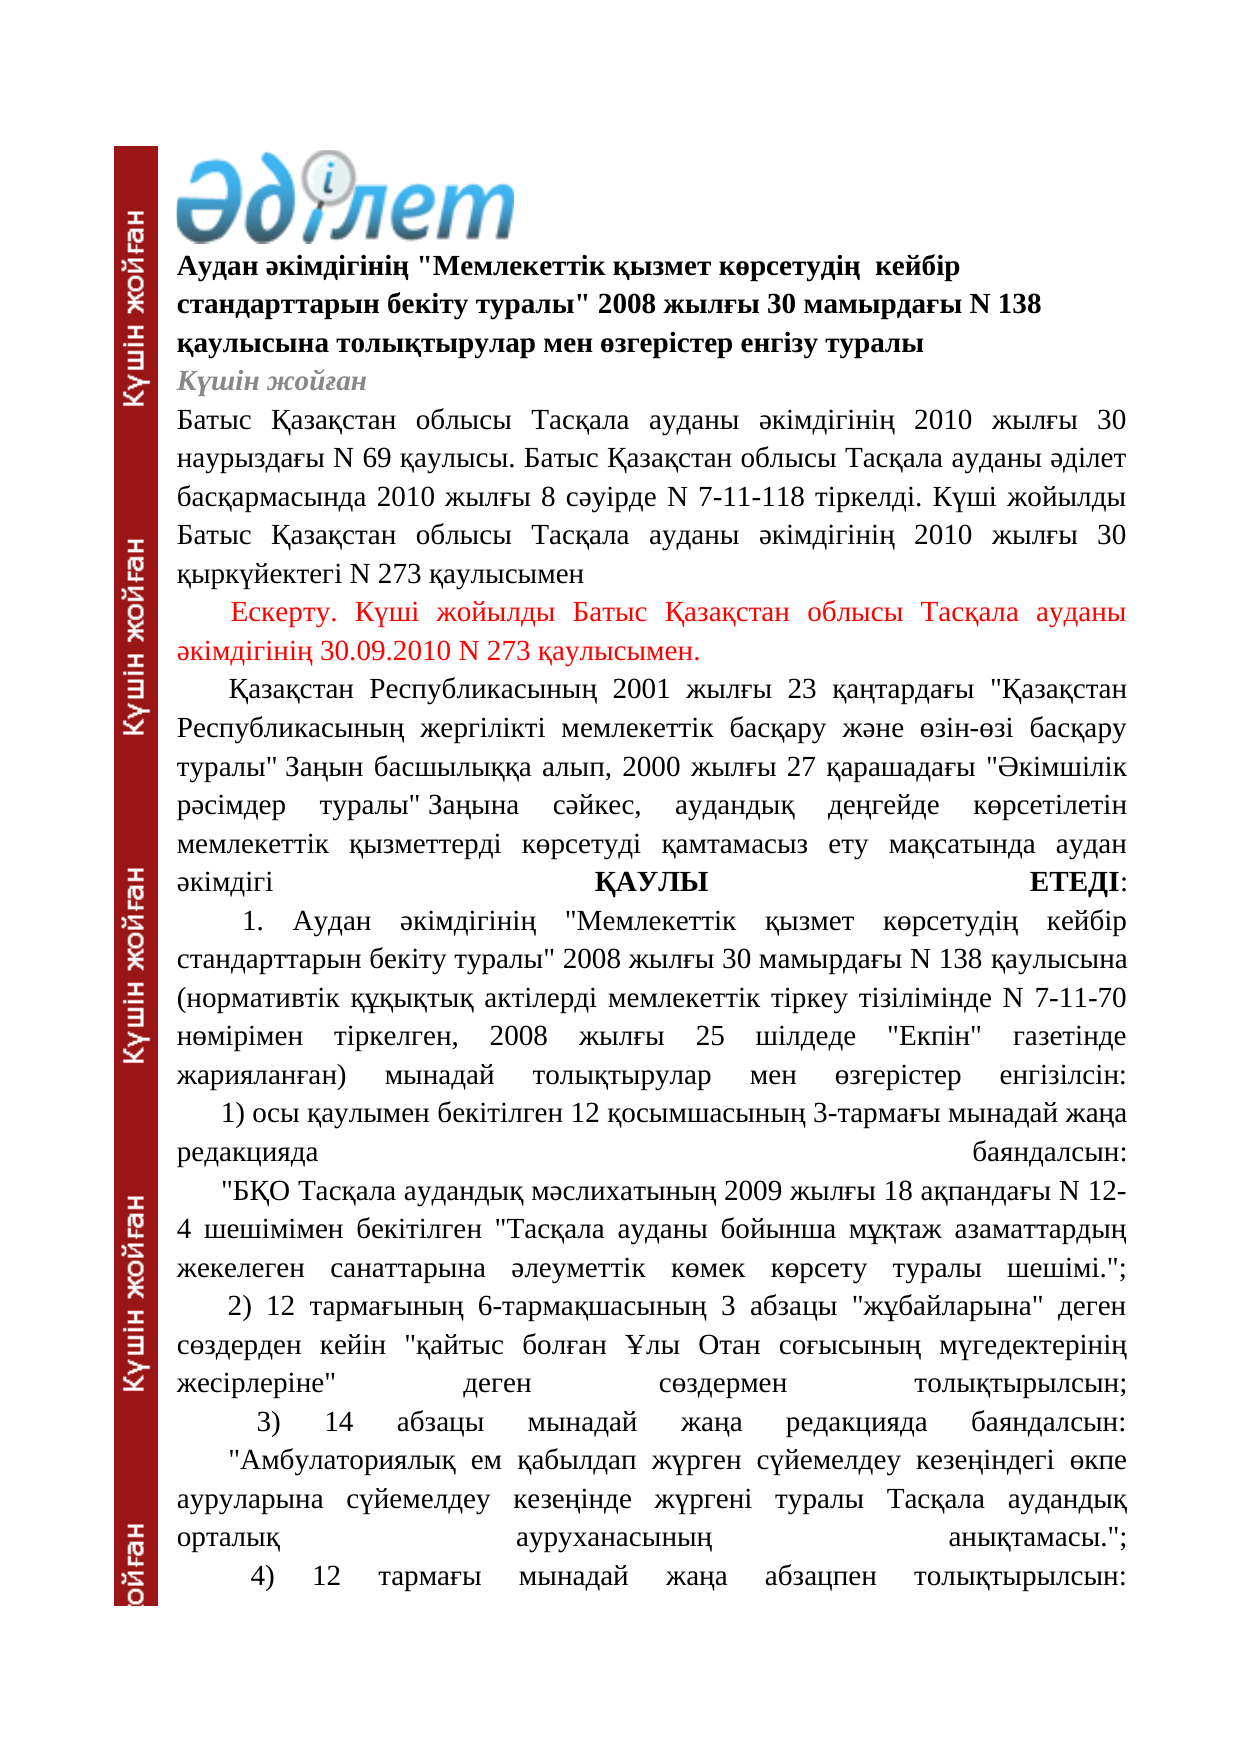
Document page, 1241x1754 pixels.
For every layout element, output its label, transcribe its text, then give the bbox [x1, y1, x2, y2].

text Батыс Қазақстан облысы Тасқала ауданы әкімдігінің 2010 жылғы 30 наурыздағы N 69 қаулысы. Батыс Қазақстан облысы Тасқала ауданы әділет басқармасында 2010 жылғы 8 сәуірде N 7-11-118 тіркелді. Күші жойылды Батыс Қазақстан облысы Тасқала ауданы әкімдігінің 2010 жылғы 30 қыркүйектегі N 273 қаулысымен [112, 402, 1128, 589]
picture [114, 358, 158, 363]
picture [114, 146, 158, 248]
text Аудан әкімдігінің "Мемлекеттік қызмет көрсетудің кейбір стандарттарын бекіту туралы" 2008 жылғы 30 мамырдағы N 138 қаулысына толықтырулар мен өзгерістер енгізу туралы [112, 248, 1128, 358]
picture [176, 150, 515, 244]
picture [114, 667, 158, 672]
picture [114, 1592, 158, 1606]
text Ескерту. Күші жойылды Батыс Қазақстан облысы Тасқала ауданы әкімдігінің 30.09.2010 N 273 қаулысымен. [112, 594, 1128, 667]
picture [114, 589, 158, 594]
text Күшін жойған [112, 363, 1128, 397]
picture [114, 397, 158, 402]
